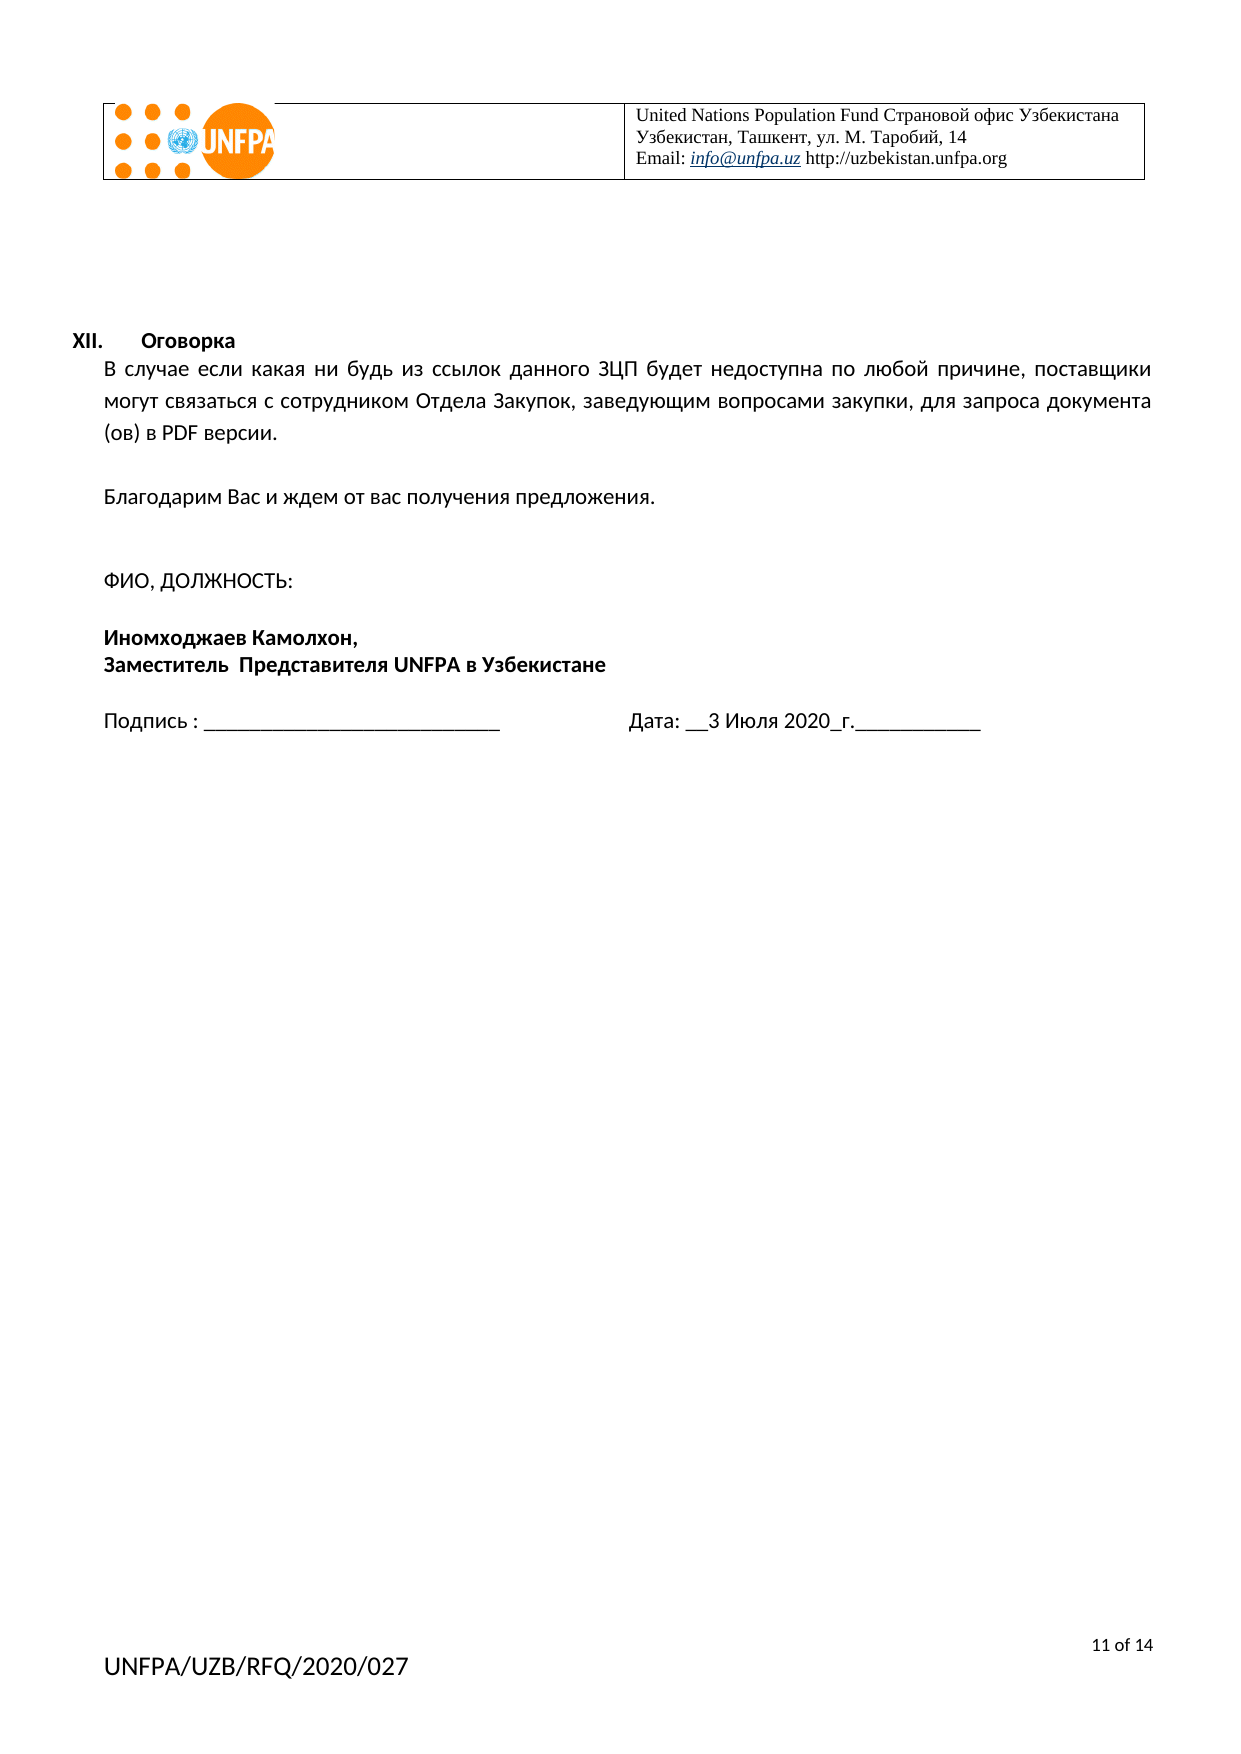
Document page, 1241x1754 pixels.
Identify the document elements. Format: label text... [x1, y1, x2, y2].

text Иномходжаев Камолхон, [103, 623, 1153, 651]
list Оговорка [103, 326, 1153, 354]
text Заместитель Представителя UNFPA в Узбекистане [103, 651, 1153, 679]
picture [115, 103, 275, 179]
text ФИО, ДОЛЖНОСТЬ: [103, 567, 1153, 594]
text Благодарим Вас и ждем от вас получения предложения. [103, 482, 1153, 511]
text В случае если какая ни будь из ссылок данного ЗЦП будет недоступна по любой причине, поставщики могут связаться с сотрудником Отдела Закупок, заведующим вопросами закупки, для запроса документа (ов) в PDF версии. [103, 354, 1153, 446]
text Подпись : __________________________ Дата: __3 Июля 2020_г.___________ [103, 707, 1153, 735]
